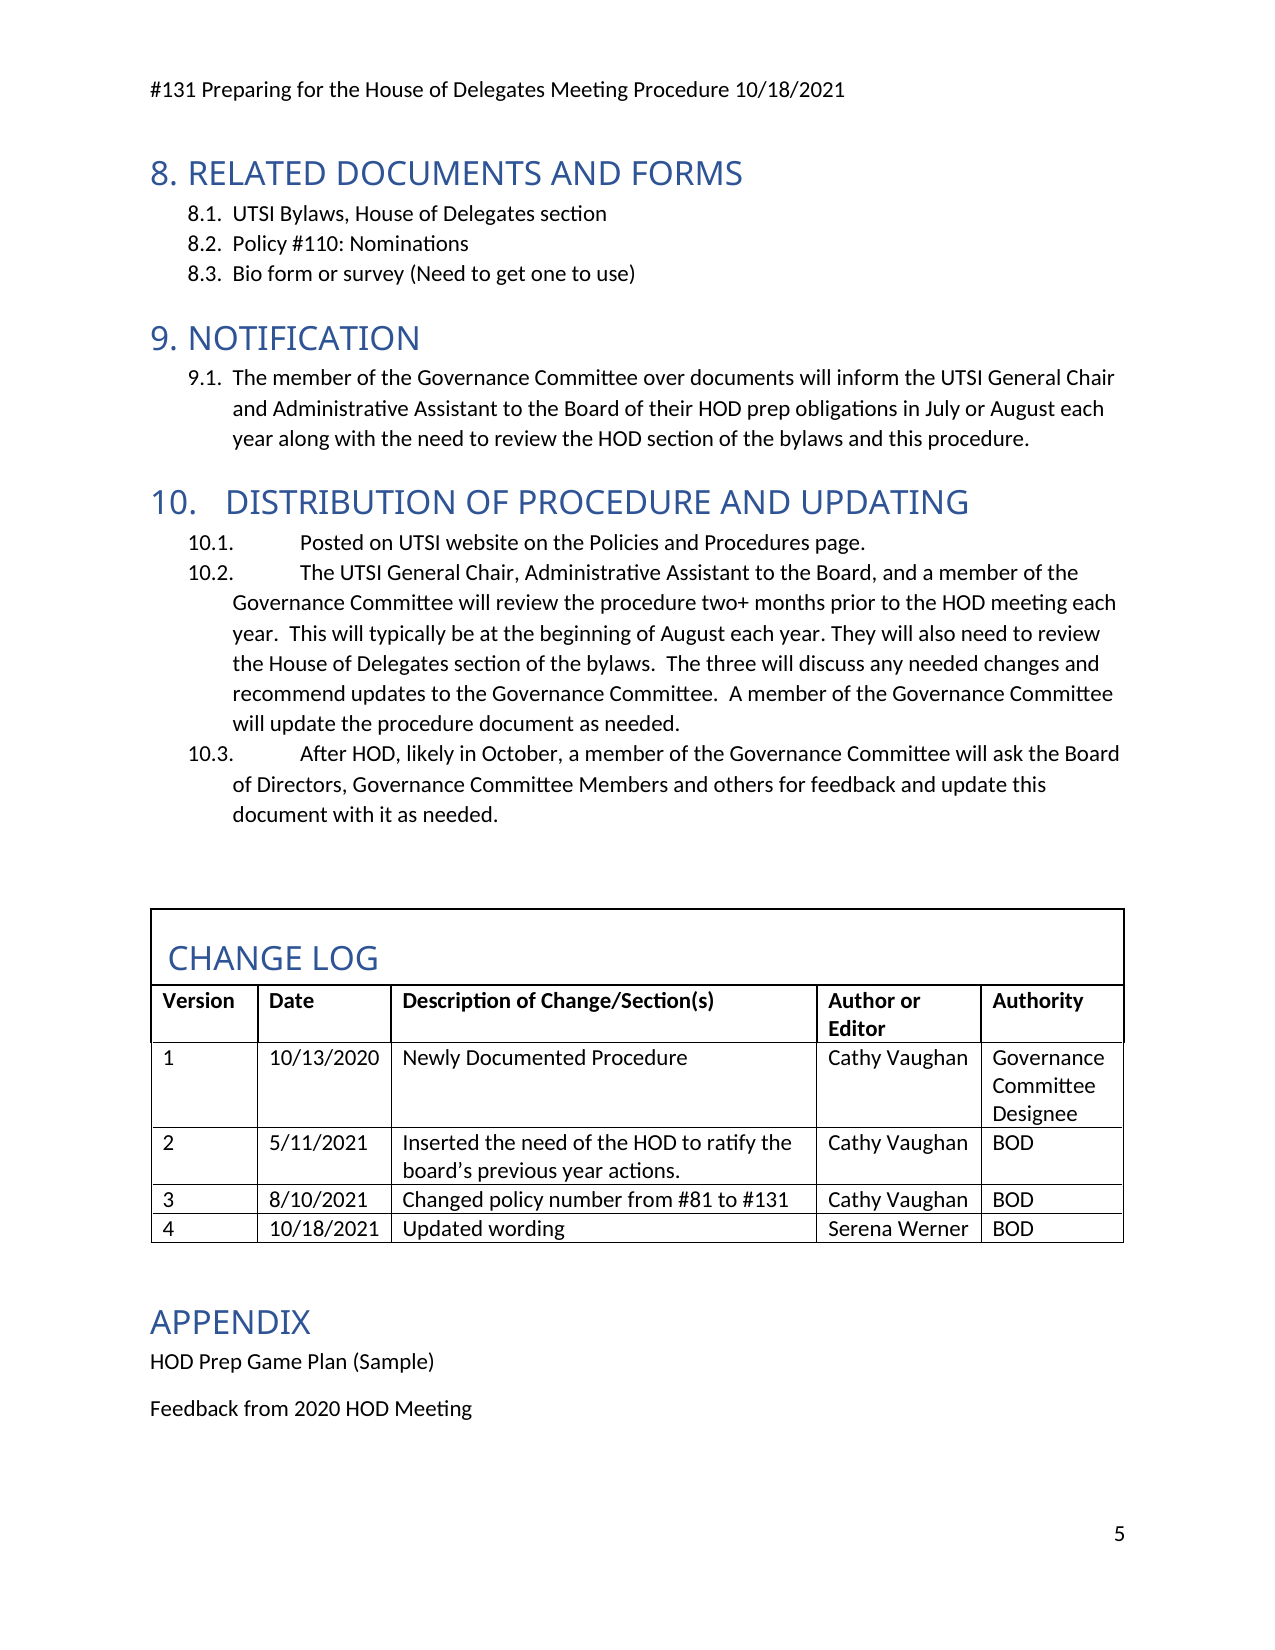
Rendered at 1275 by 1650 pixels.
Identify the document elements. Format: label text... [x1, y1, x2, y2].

list UTSI Bylaws, House of Delegates section [187, 199, 1125, 227]
table_cell BOD [982, 1127, 1123, 1184]
subtitle APPENDIX [150, 1298, 1125, 1344]
table_cell Cathy Vaughan [817, 1185, 981, 1213]
table_cell Author or Editor [818, 986, 980, 1042]
subtitle RELATED DOCUMENTS AND FORMS [150, 150, 1125, 195]
table_cell Inserted the need of the HOD to ratify the board’s previous year actions. [392, 1128, 816, 1184]
table_cell 2 [152, 1128, 257, 1184]
table_cell 10/18/2021 [258, 1214, 391, 1242]
table_cell Changed policy number from #81 to #131 [392, 1185, 816, 1213]
table_cell Cathy Vaughan [817, 1128, 981, 1184]
list Bio form or survey (Need to get one to use) [187, 259, 1125, 287]
list Policy #110: Nominations [187, 229, 1125, 257]
table_cell 1 [152, 1043, 257, 1127]
table_cell 3 [152, 1185, 257, 1213]
subtitle NOTIFICATION [150, 314, 1125, 360]
list The member of the Governance Committee over documents will inform the UTSI General Chair and Administrative Assistant to the Board of their HOD prep obligations in July or August each year along with the need to review the HOD section of the bylaws and this procedure. [187, 363, 1125, 452]
table_header CHANGE LOG [152, 910, 1123, 984]
table_cell 4 [152, 1214, 257, 1242]
table_cell Version [152, 986, 257, 1042]
table_cell Cathy Vaughan [817, 1043, 981, 1127]
text HOD Prep Game Plan (Sample) [150, 1347, 1125, 1375]
table_cell 10/13/2020 [258, 1043, 391, 1127]
table_cell Description of Change/Section(s) [392, 986, 816, 1042]
subtitle DISTRIBUTION OF PROCEDURE AND UPDATING [150, 479, 1125, 524]
table_cell 8/10/2021 [258, 1185, 391, 1213]
table_cell Authority [982, 986, 1123, 1042]
table_cell Governance Committee Designee [982, 1042, 1123, 1127]
table_cell Updated wording [392, 1214, 816, 1242]
table_cell BOD [982, 1184, 1123, 1213]
table_cell Date [259, 986, 390, 1042]
text Feedback from 2020 HOD Meeting [150, 1394, 1125, 1422]
list Posted on UTSI website on the Policies and Procedures page. [187, 528, 1125, 556]
list After HOD, likely in October, a member of the Governance Committee will ask the Board of Directors, Governance Committee Members and others for feedback and update this document with it as needed. [187, 739, 1125, 828]
table_cell BOD [982, 1213, 1123, 1242]
table_cell 5/11/2021 [258, 1128, 391, 1184]
list The UTSI General Chair, Administrative Assistant to the Board, and a member of the Governance Committee will review the procedure two+ months prior to the HOD meeting each year. This will typically be at the beginning of August each year. They will also need to review the House of Delegates section of the bylaws. The three will discuss any needed changes and recommend updates to the Governance Committee. A member of the Governance Committee will update the procedure document as needed. [187, 558, 1125, 737]
table_cell Serena Werner [817, 1214, 981, 1242]
table_cell Newly Documented Procedure [392, 1043, 816, 1127]
